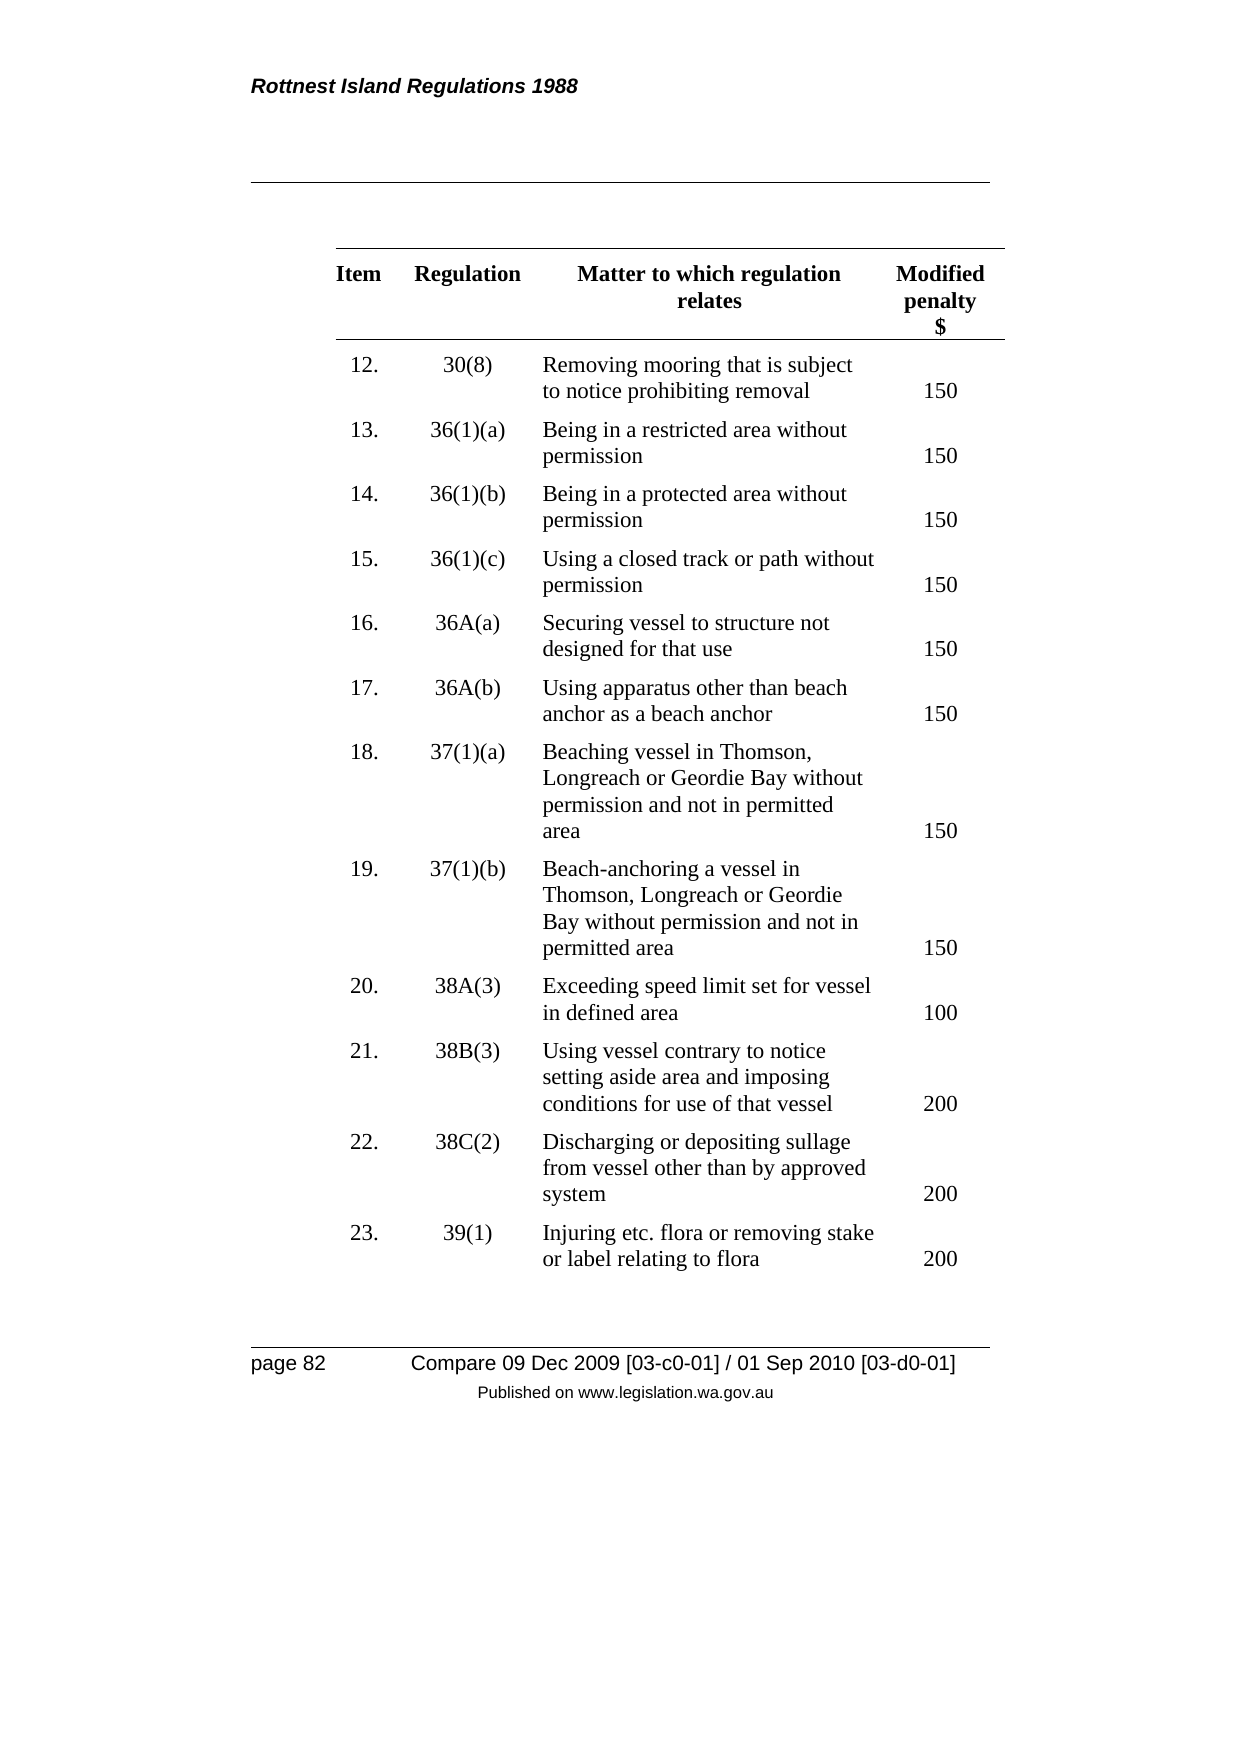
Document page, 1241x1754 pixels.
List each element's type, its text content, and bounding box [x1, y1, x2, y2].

table_cell 38C(2) [399, 1116, 542, 1207]
table_cell 21. [336, 1025, 399, 1116]
table_cell Securing vessel to structure not designed for that use [542, 597, 882, 662]
table_cell 16. [336, 597, 399, 662]
table_cell 150 [882, 844, 1004, 961]
table_cell 100 [882, 961, 1004, 1025]
table_cell 39(1) [399, 1207, 542, 1271]
table_cell 150 [882, 726, 1004, 843]
table_cell Being in a protected area without permission [542, 468, 882, 533]
table_header Modified penalty $ [882, 249, 1004, 339]
table_cell 17. [336, 662, 399, 726]
table_cell Removing mooring that is subject to notice prohibiting removal [542, 340, 882, 404]
table_cell 23. [336, 1207, 399, 1271]
table_cell 36(1)(b) [399, 468, 542, 533]
table_cell 150 [882, 597, 1004, 662]
table_cell Injuring etc. flora or removing stake or label relating to flora [542, 1207, 882, 1271]
table_cell 13. [336, 404, 399, 468]
table_header Item [336, 249, 399, 339]
table_cell 150 [882, 404, 1004, 468]
table_cell 200 [882, 1207, 1004, 1271]
table_cell 150 [882, 468, 1004, 533]
table_cell Using a closed track or path without permission [542, 533, 882, 597]
table_cell 12. [336, 340, 399, 404]
table_cell 36(1)(a) [399, 404, 542, 468]
table_cell Exceeding speed limit set for vessel in defined area [542, 961, 882, 1025]
table_cell 36A(b) [399, 662, 542, 726]
table_cell 19. [336, 844, 399, 961]
table_cell Using apparatus other than beach anchor as a beach anchor [542, 662, 882, 726]
table_cell Being in a restricted area without permission [542, 404, 882, 468]
table_cell 150 [882, 340, 1004, 404]
table_cell 20. [336, 961, 399, 1025]
table_cell 36A(a) [399, 597, 542, 662]
table_cell Discharging or depositing sullage from vessel other than by approved system [542, 1116, 882, 1207]
table_cell 30(8) [399, 340, 542, 404]
table_header Regulation [399, 249, 542, 339]
table_cell 38A(3) [399, 961, 542, 1025]
table_cell Beach-anchoring a vessel in Thomson, Longreach or Geordie Bay without permission and not in permitted area [542, 844, 882, 961]
table_cell 36(1)(c) [399, 533, 542, 597]
table_cell Beaching vessel in Thomson, Longreach or Geordie Bay without permission and not in permitted area [542, 726, 882, 843]
table_cell 200 [882, 1116, 1004, 1207]
table_cell Using vessel contrary to notice setting aside area and imposing conditions for use of that vessel [542, 1025, 882, 1116]
table_cell 38B(3) [399, 1025, 542, 1116]
table_cell 150 [882, 662, 1004, 726]
table_cell 200 [882, 1025, 1004, 1116]
table_cell 18. [336, 726, 399, 843]
table_cell 15. [336, 533, 399, 597]
table_cell 37(1)(b) [399, 844, 542, 961]
table_cell 14. [336, 468, 399, 533]
table_cell 37(1)(a) [399, 726, 542, 843]
table_header Matter to which regulation relates [542, 249, 882, 339]
table_cell 150 [882, 533, 1004, 597]
table_cell 22. [336, 1116, 399, 1207]
